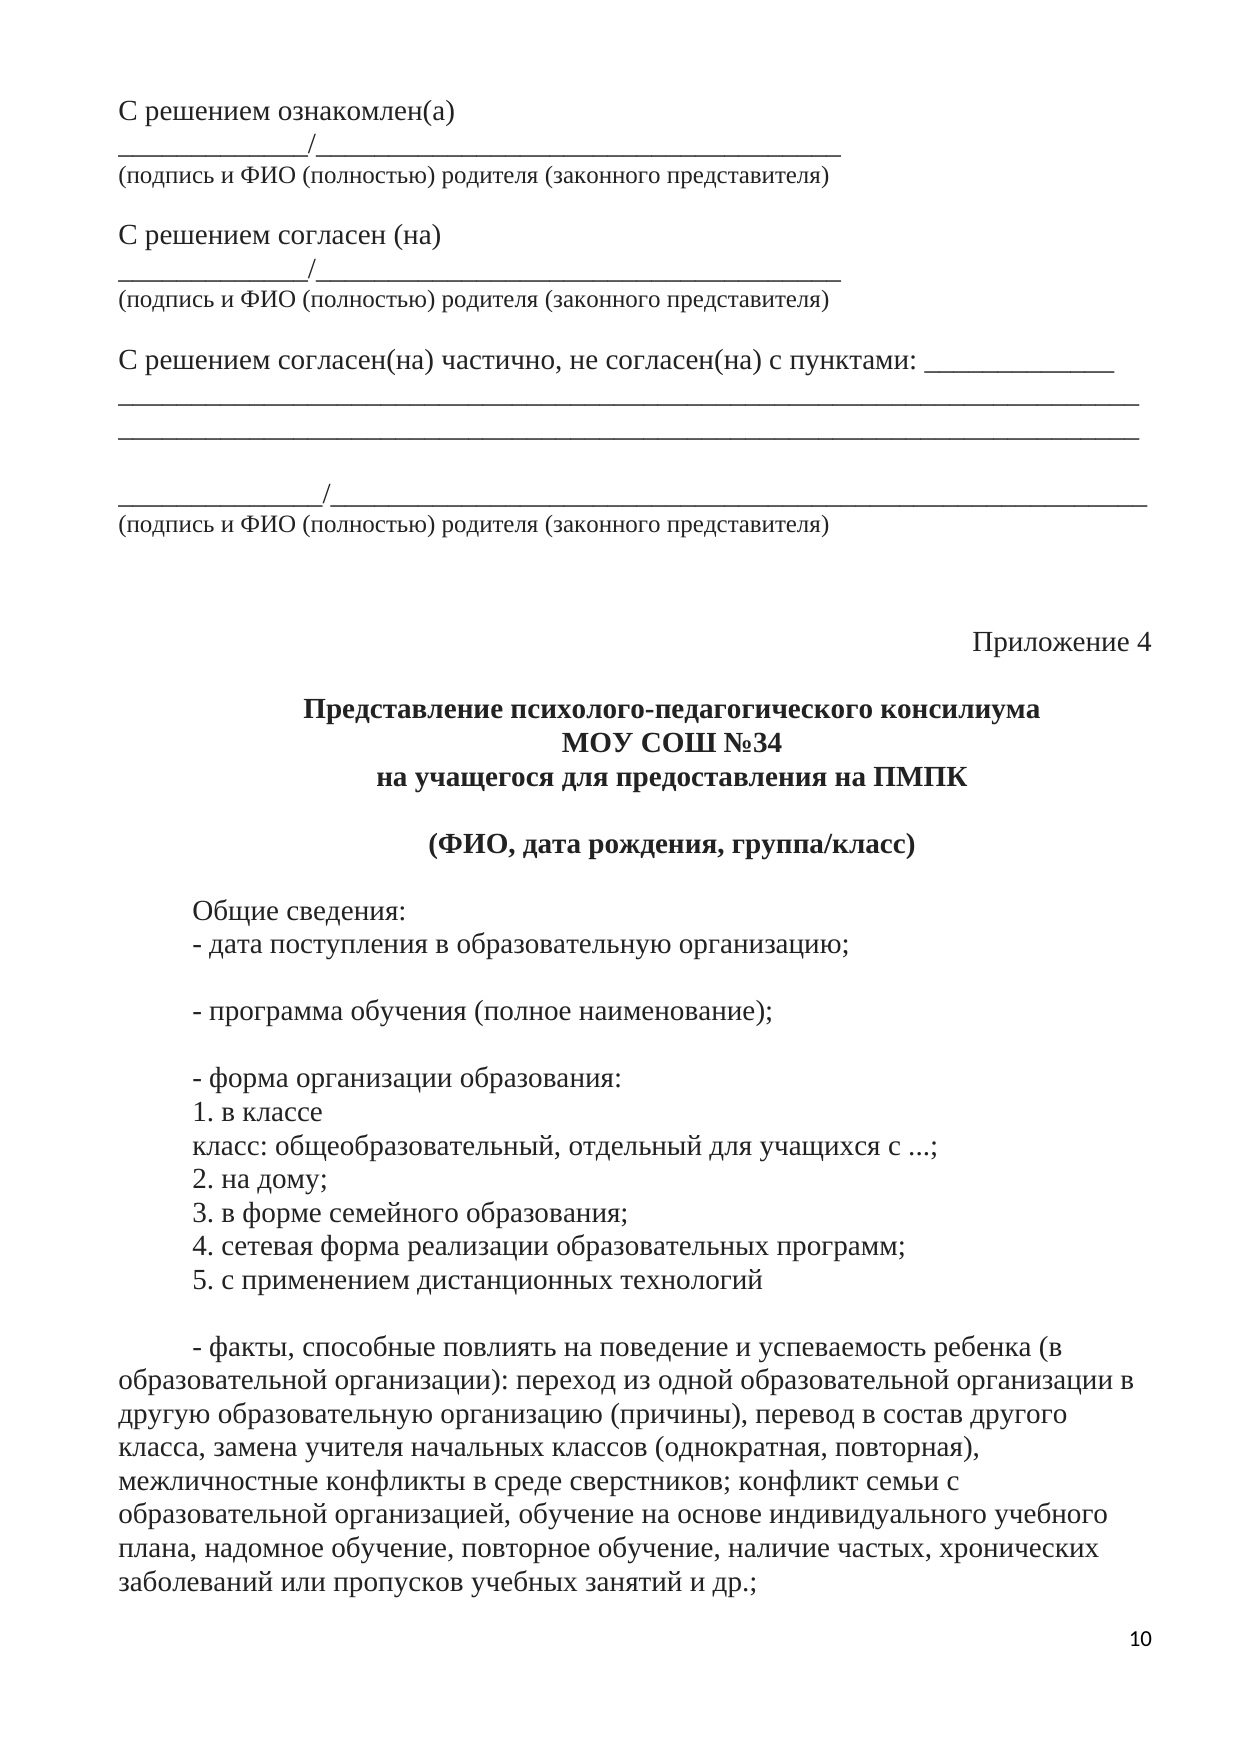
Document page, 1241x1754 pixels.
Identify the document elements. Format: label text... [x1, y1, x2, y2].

text 3. в форме семейного образования; [118, 1195, 1152, 1228]
text - дата поступления в образовательную организацию; [118, 926, 1152, 960]
text ______________/________________________________________________________ [118, 476, 1152, 509]
text ______________________________________________________________________ [118, 409, 1152, 442]
text (подпись и ФИО (полностью) родителя (законного представителя) [118, 509, 1152, 538]
text С решением согласен (на) _____________/____________________________________ [118, 217, 1152, 284]
text - программа обучения (полное наименование); [118, 993, 1152, 1027]
text С решением ознакомлен(а) _____________/____________________________________ [118, 93, 1152, 160]
text 5. с применением дистанционных технологий [118, 1262, 1152, 1295]
text 2. на дому; [118, 1161, 1152, 1195]
text на учащегося для предоставления на ПМПК [118, 759, 1152, 792]
text Приложение 4 [118, 624, 1152, 658]
text 4. сетевая форма реализации образовательных программ; [118, 1228, 1152, 1262]
text ______________________________________________________________________ [118, 375, 1152, 409]
text МОУ СОШ №34 [118, 725, 1152, 759]
text класс: общеобразовательный, отдельный для учащихся с ...; [118, 1128, 1152, 1161]
text - форма организации образования: [118, 1061, 1152, 1094]
text С решением согласен(на) частично, не согласен(на) с пунктами: _____________ [118, 342, 1152, 375]
text Представление психолого-педагогического консилиума [118, 692, 1152, 725]
text Общие сведения: [118, 893, 1152, 926]
text (подпись и ФИО (полностью) родителя (законного представителя) [118, 160, 1152, 188]
text - факты, способные повлиять на поведение и успеваемость ребенка (в образовательной организации): переход из одной образовательной организации в другую образовательную организацию (причины), перевод в состав другого класса, замена учителя начальных классов (однократная, повторная), межличностные конфликты в среде сверстников; конфликт семьи с образовательной организацией, обучение на основе индивидуального учебного плана, надомное обучение, повторное обучение, наличие частых, хронических заболеваний или пропусков учебных занятий и др.; [118, 1329, 1152, 1597]
text 1. в классе [118, 1094, 1152, 1128]
text (подпись и ФИО (полностью) родителя (законного представителя) [118, 284, 1152, 313]
text (ФИО, дата рождения, группа/класс) [118, 826, 1152, 859]
